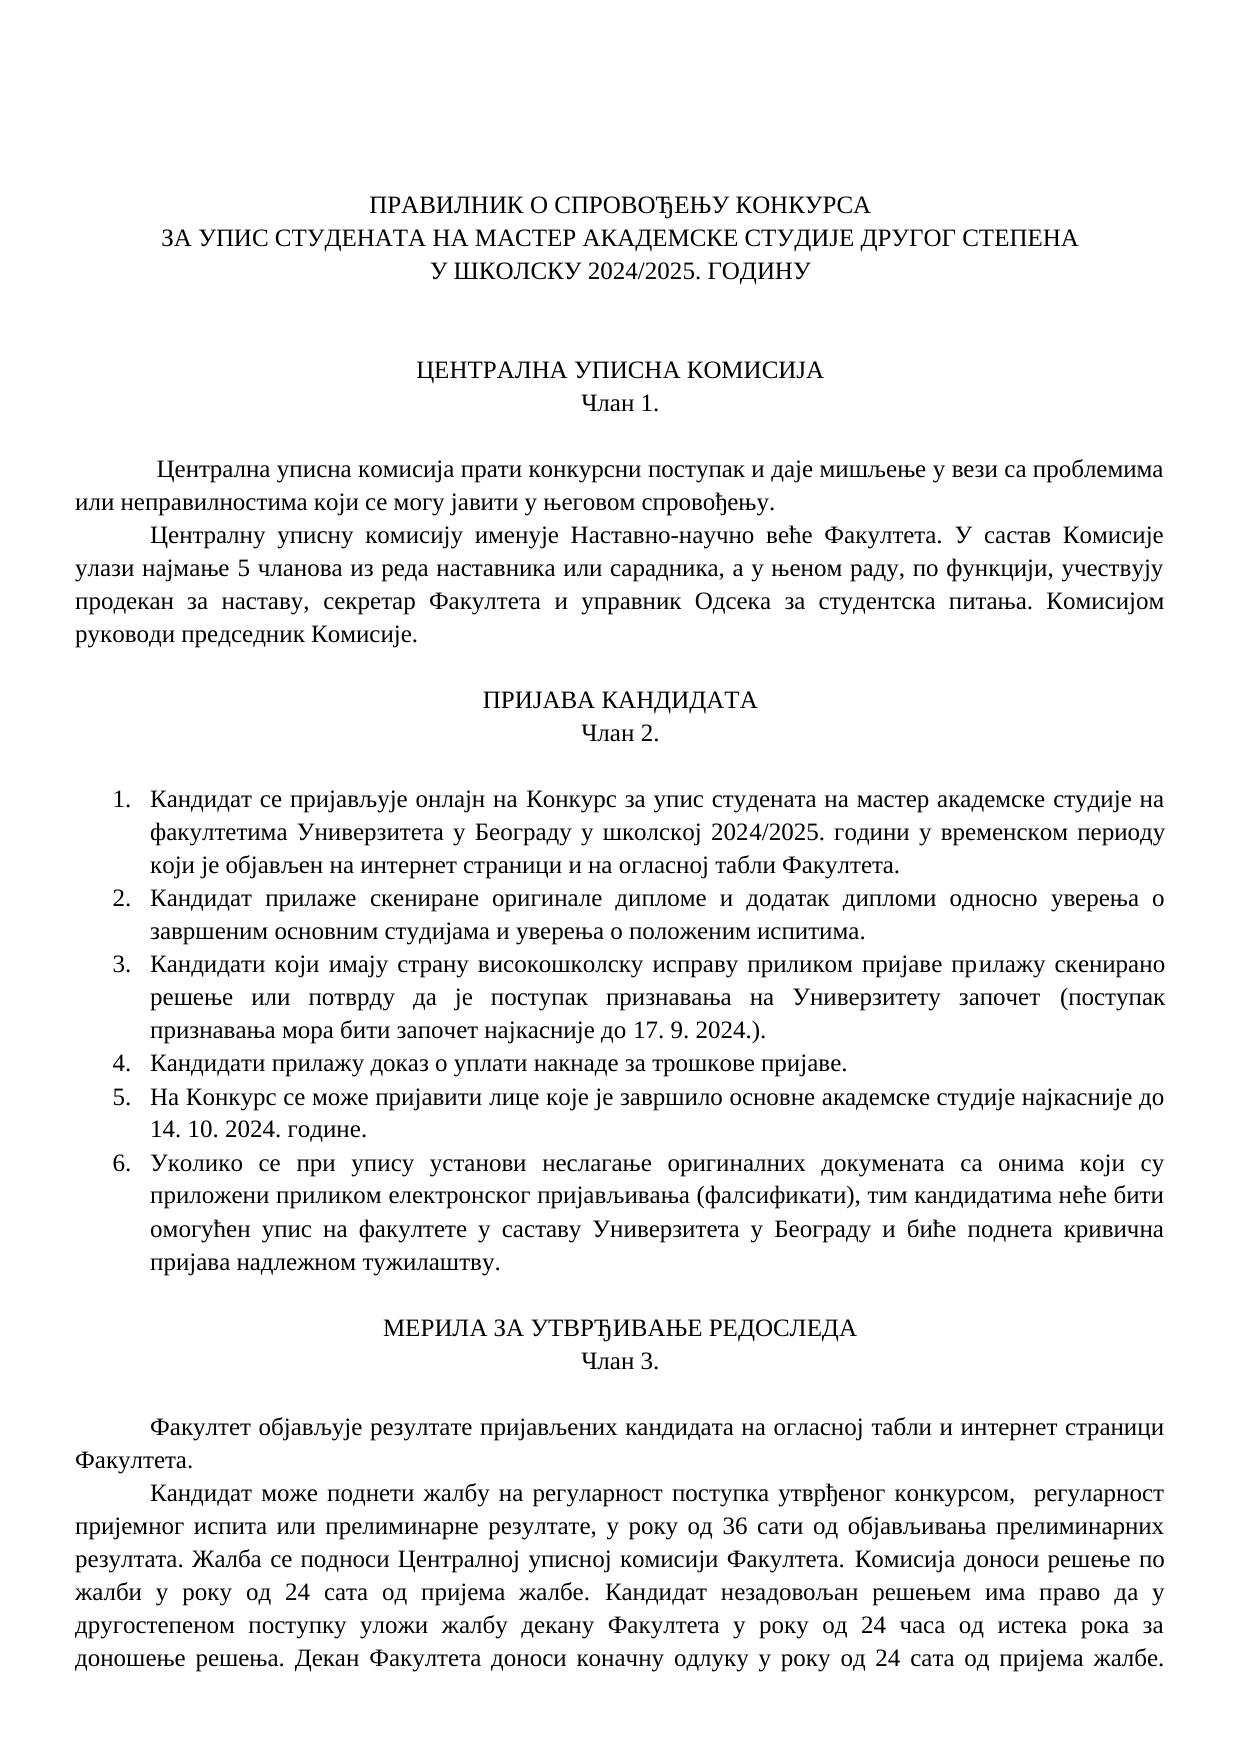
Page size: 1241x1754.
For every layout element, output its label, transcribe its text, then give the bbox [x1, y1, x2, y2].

text У ШКОЛСКУ 2024/2025. ГОДИНУ [75, 256, 1165, 285]
text ПРИЈАВА КАНДИДАТА [75, 685, 1165, 714]
text Члан 3. [75, 1346, 1165, 1374]
text Факултет објављује резултате пријављених кандидата на огласној табли и интернет страници Факултета. [75, 1412, 1165, 1473]
text МЕРИЛА ЗА УТВРЂИВАЊЕ РЕДОСЛЕДА [75, 1313, 1165, 1341]
list Кандидати који имају страну високошколску исправу приликом пријаве прилажу скенирано решење или потврду да је поступак признавања на Универзитету започет (поступак признавања мора бити започет најкасније до 17. 9. 2024.). [112, 949, 1165, 1044]
text Централну уписну комисију именује Наставно-научно веће Факултета. У састав Комисије улази најмање 5 чланова из реда наставника или сарадника, а у њеном раду, по функцији, учествују продекан за наставу, секретар Факултета и управник Одсека за студентска питања. Комисијом руководи председник Комисије. [75, 520, 1165, 648]
list Кандидат прилаже скениране оригинале дипломе и додатак дипломи односно уверења о завршеним основним студијама и уверења о положеним испитима. [112, 883, 1165, 945]
list Кандидати прилажу доказ о уплати накнаде за трошкове пријаве. [112, 1048, 1165, 1077]
text ЗА УПИС СТУДЕНАТА НА МАСТЕР АКАДЕМСКЕ СТУДИЈЕ ДРУГОГ СТЕПЕНА [75, 223, 1165, 252]
text Члан 2. [75, 718, 1165, 747]
list Кандидат се пријављује онлајн на Конкурс за упис студената на мастер академске студије на факултетима Универзитета у Београду у школској 2024/2025. години у временском периоду који је објављен на интернет страници и на огласној табли Факултета. [112, 784, 1165, 879]
text ЦЕНТРАЛНА УПИСНА КОМИСИЈА [75, 355, 1165, 384]
text ПРАВИЛНИК О СПРОВОЂЕЊУ КОНКУРСА [75, 190, 1165, 219]
list Уколико се при упису установи неслагање оригиналних докумената са онима који су приложени приликом електронског пријављивања (фалсификати), тим кандидатима неће бити омогућен упис на факултете у саставу Универзитета у Београду и биће поднета кривична пријава надлежном тужилаштву. [112, 1148, 1165, 1275]
text Централна уписна комисија прати конкурсни поступак и даје мишљење у вези са проблемима или неправилностима који се могу јавити у његовом спровођењу. [75, 454, 1165, 516]
text Члан 1. [75, 388, 1165, 417]
list На Конкурс се може пријавити лице које је завршило основне академске студије најкасније до 14. 10. 2024. године. [112, 1082, 1165, 1143]
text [75, 1478, 1165, 1672]
